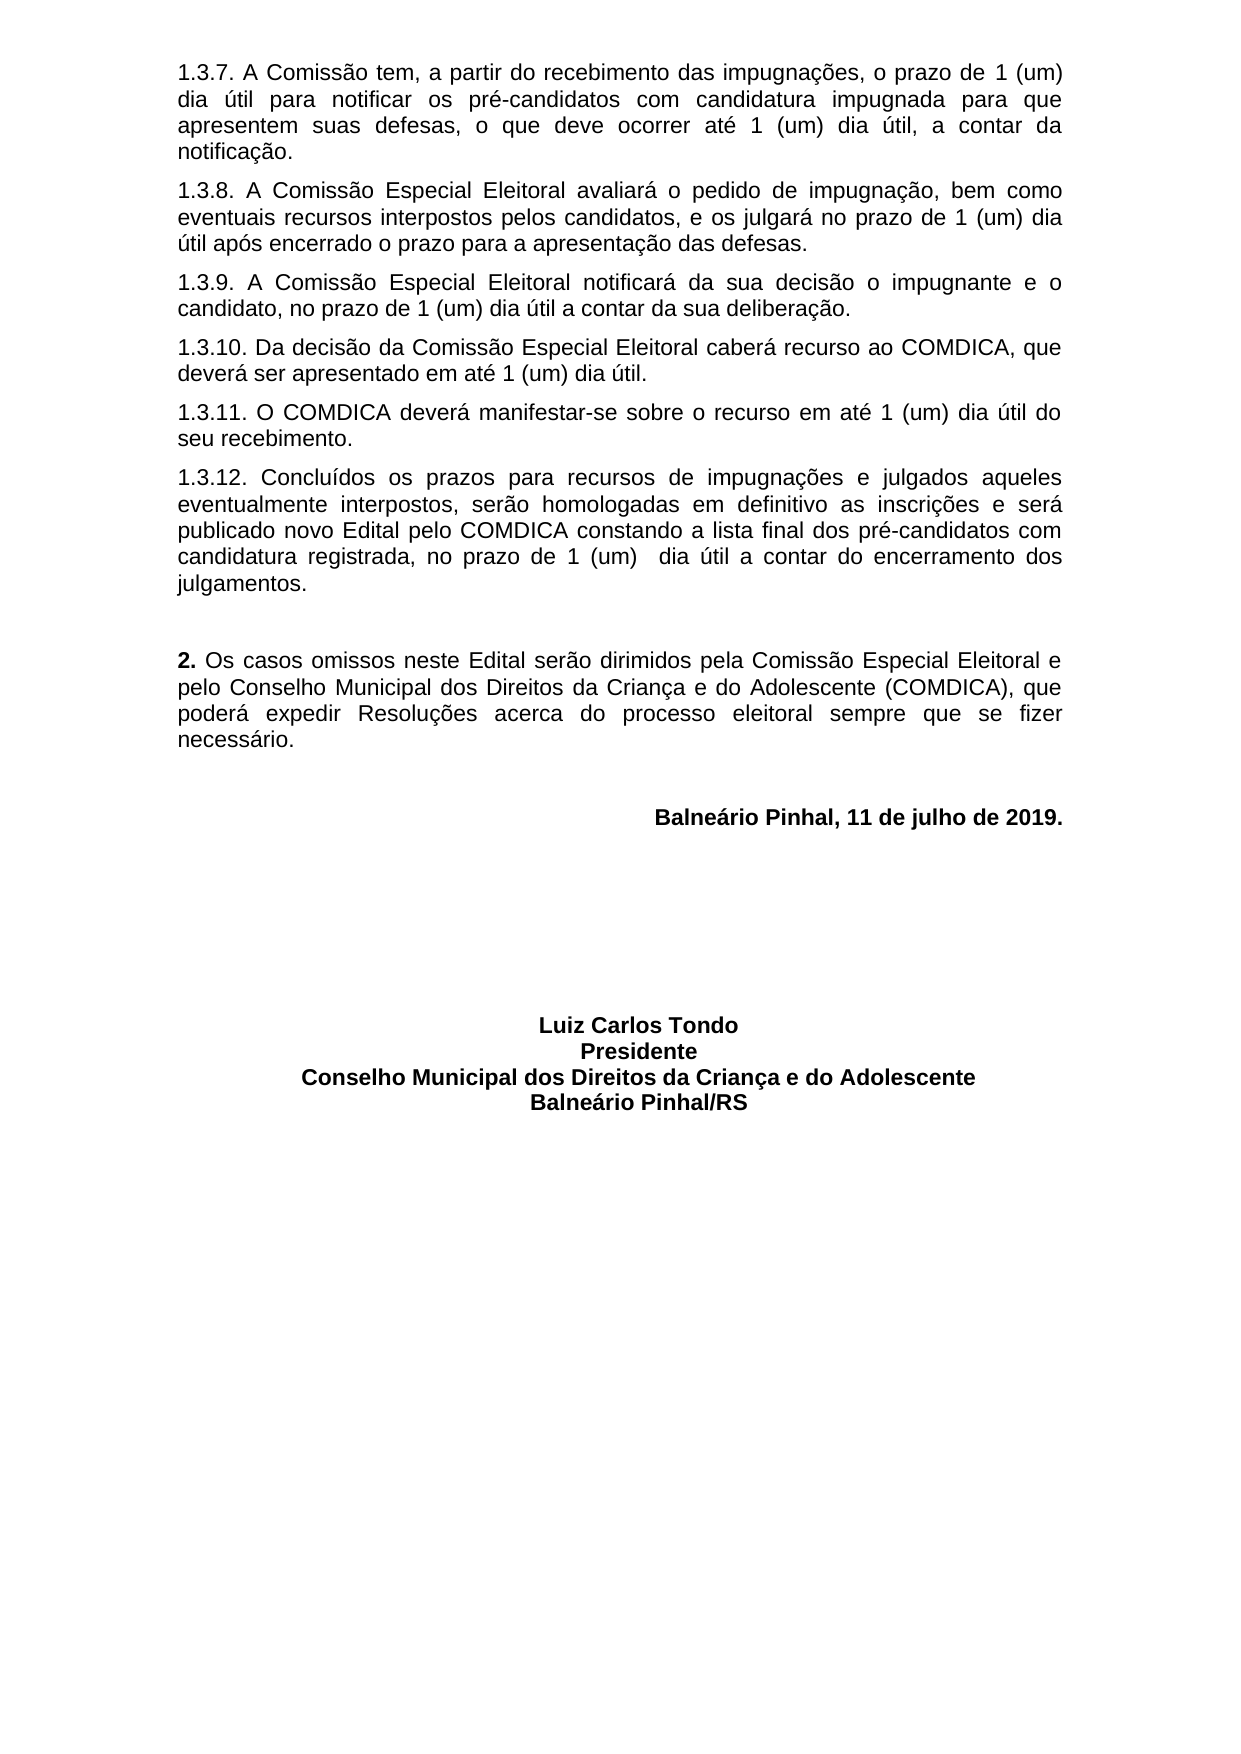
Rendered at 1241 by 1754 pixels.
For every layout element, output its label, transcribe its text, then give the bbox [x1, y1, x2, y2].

text Balneário Pinhal/RS [214, 1100, 1063, 1113]
text 1.3.7. A Comissão tem, a partir do recebimento das impugnações, o prazo de 1 (um) dia útil para notificar os pré-candidatos com candidatura impugnada para que apresentem suas defesas, o que deve ocorrer até 1 (um) dia útil, a contar da notificação. [177, 59, 1063, 164]
text Balneário Pinhal, 11 de julho de 2019. [215, 804, 1063, 831]
text Conselho Municipal dos Direitos da Criança e do Adolescente [758, 1074, 1063, 1088]
text 1.3.12. Concluídos os prazos para recursos de impugnações e julgados aqueles eventualmente interpostos, serão homologadas em definitivo as inscrições e será publicado novo Edital pelo COMDICA constando a lista final dos pré-candidatos com candidatura registrada, no prazo de 1 (um) dia útil a contar do encerramento dos julgamentos. [177, 464, 1063, 596]
text Conselho Municipal dos Direitos da Criança e do Adolescente [214, 1074, 486, 1088]
text 1.3.9. A Comissão Especial Eleitoral notificará da sua decisão o impugnante e o candidato, no prazo de 1 (um) dia útil a contar da sua deliberação. [177, 269, 1063, 321]
text 1.3.10. Da decisão da Comissão Especial Eleitoral caberá recurso ao COMDICA, que deverá ser apresentado em até 1 (um) dia útil. [177, 334, 1063, 387]
text Conselho Municipal dos Direitos da Criança e do Adolescente [489, 1074, 761, 1088]
text 1.3.8. A Comissão Especial Eleitoral avaliará o pedido de impugnação, bem como eventuais recursos interpostos pelos candidatos, e os julgará no prazo de 1 (um) dia útil após encerrado o prazo para a apresentação das defesas. [177, 177, 1063, 256]
text 2. Os casos omissos neste Edital serão dirimidos pela Comissão Especial Eleitoral e pelo Conselho Municipal dos Direitos da Criança e do Adolescente (COMDICA), que poderá expedir Resoluções acerca do processo eleitoral sempre que se fizer necessário. [177, 647, 1063, 753]
text 1.3.11. O COMDICA deverá manifestar-se sobre o recurso em até 1 (um) dia útil do seu recebimento. [177, 399, 1063, 452]
text Presidente [214, 1049, 1063, 1062]
text Luiz Carlos Tondo [214, 1023, 1063, 1036]
